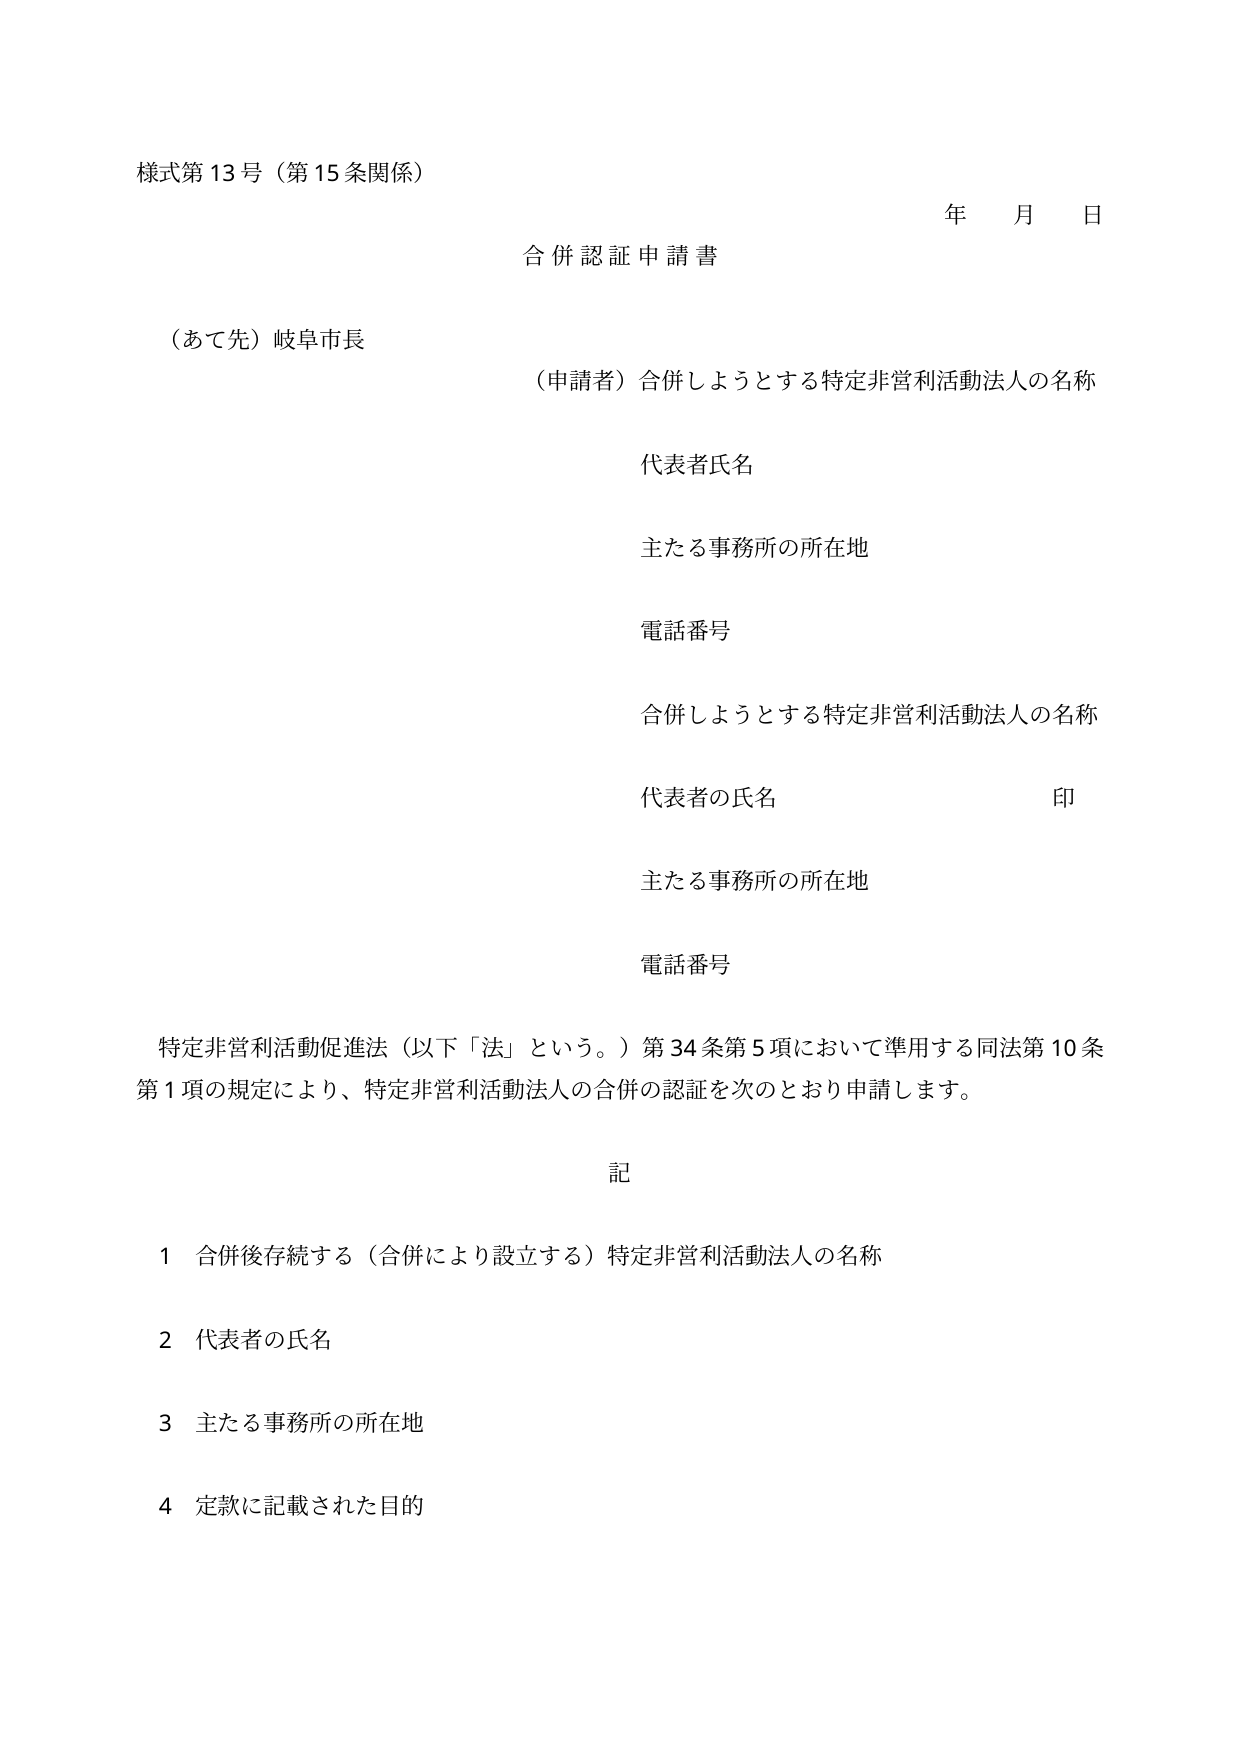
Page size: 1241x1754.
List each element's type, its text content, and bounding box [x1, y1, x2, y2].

text 1 合併後存続する（合併により設立する）特定非営利活動法人の名称 [136, 1234, 1104, 1276]
text 様式第13号（第15条関係） [136, 151, 1104, 192]
text 合 併 認 証 申 請 書 [136, 234, 1104, 276]
text 合併しようとする特定非営利活動法人の名称 [136, 692, 1104, 734]
text 2 代表者の氏名 [136, 1317, 1104, 1359]
text 電話番号 [136, 942, 1104, 984]
text 代表者の氏名 印 [136, 776, 1104, 817]
text 年 月 日 [136, 192, 1104, 234]
text 主たる事務所の所在地 [136, 859, 1104, 901]
text 主たる事務所の所在地 [136, 526, 1104, 567]
text 代表者氏名 [136, 442, 1104, 484]
text （あて先）岐阜市長 [136, 317, 1104, 359]
text 電話番号 [136, 609, 1104, 651]
text 特定非営利活動促進法（以下「法」という。）第34条第5項において準用する同法第10条第1項の規定により、特定非営利活動法人の合併の認証を次のとおり申請します。 [136, 1026, 1104, 1109]
text 記 [136, 1151, 1104, 1192]
text （申請者）合併しようとする特定非営利活動法人の名称 [136, 359, 1104, 401]
text 4 定款に記載された目的 [136, 1484, 1104, 1526]
text 3 主たる事務所の所在地 [136, 1401, 1104, 1442]
